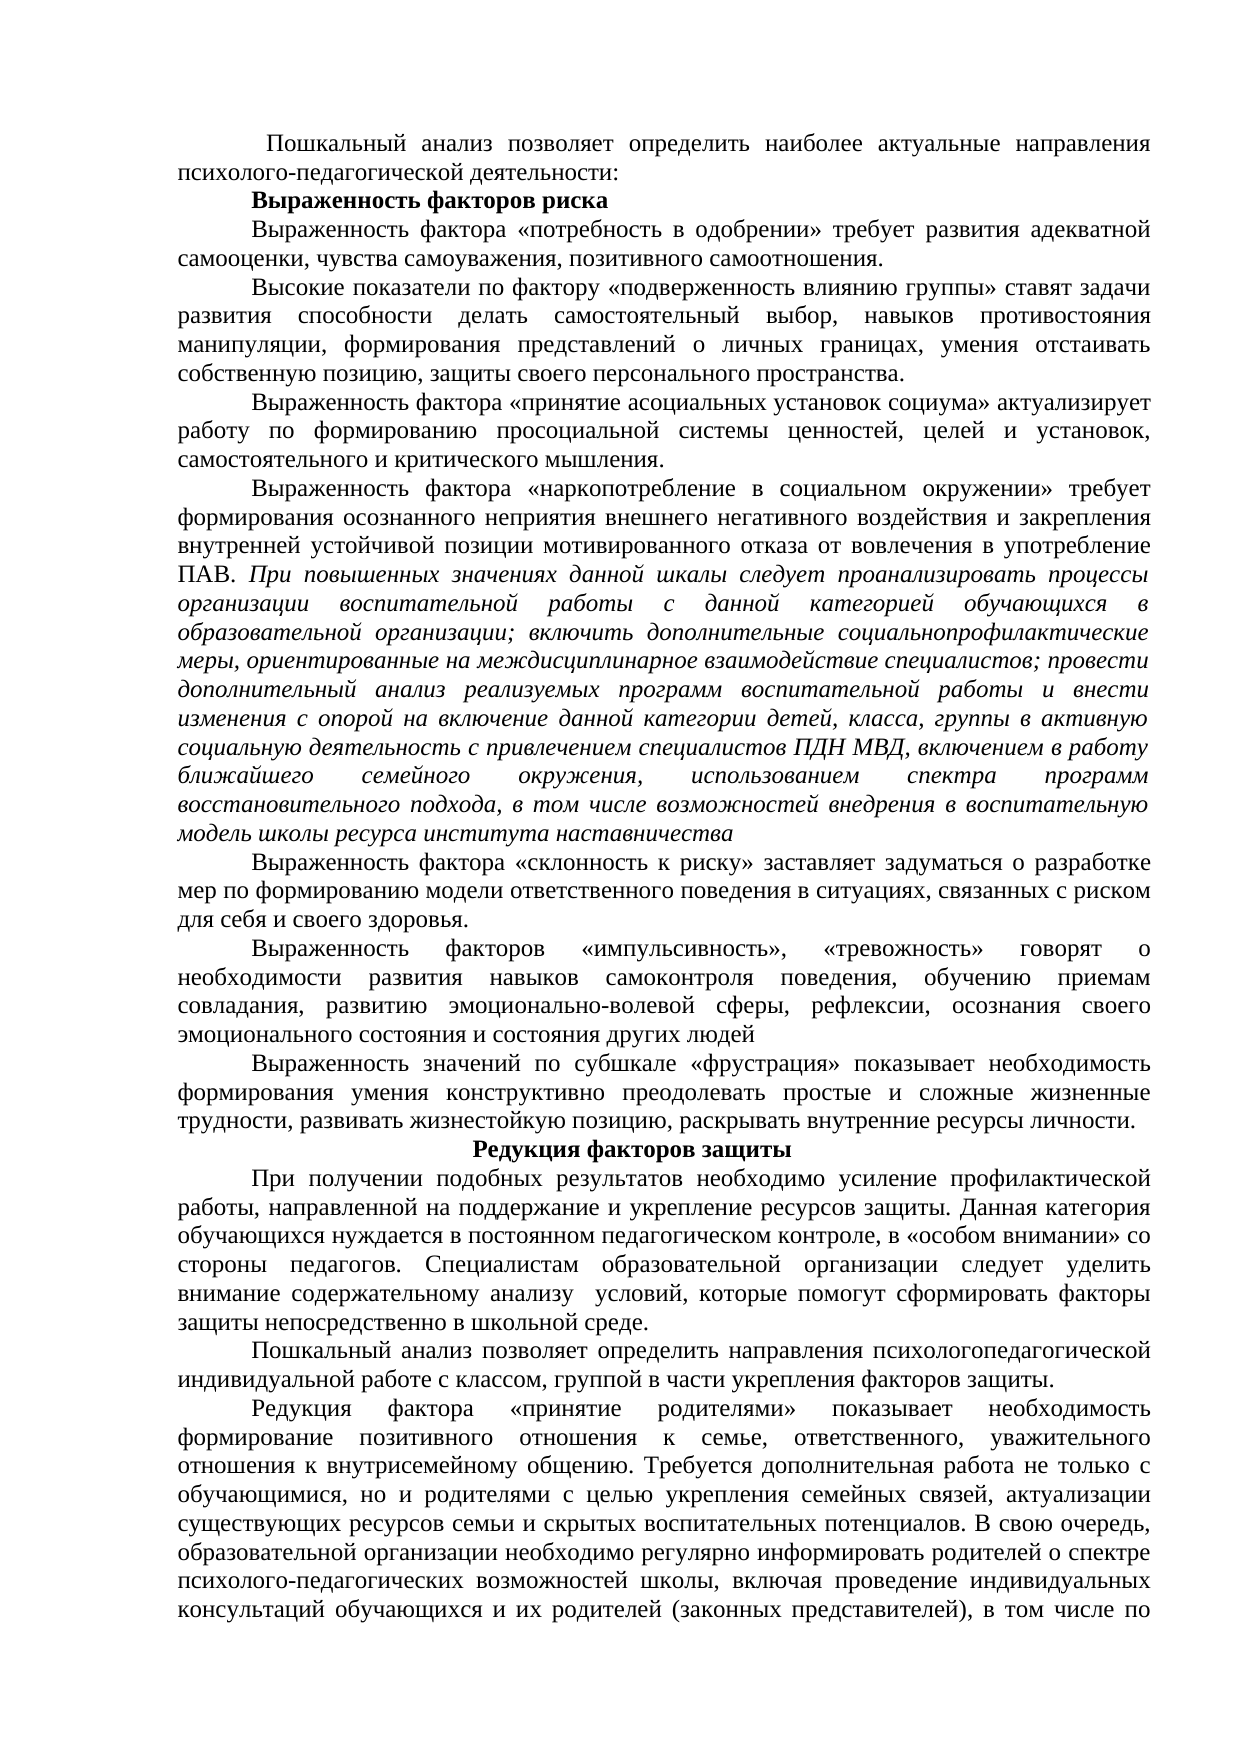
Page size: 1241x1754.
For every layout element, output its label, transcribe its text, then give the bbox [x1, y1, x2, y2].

text Выраженность фактора «наркопотребление в социальном окружении» требует формирования осознанного неприятия внешнего негативного воздействия и закрепления внутренней устойчивой позиции мотивированного отказа от вовлечения в употребление ПАВ. При повышенных значениях данной шкалы следует проанализировать процессы организации воспитательной работы с данной категорией обучающихся в образовательной организации; включить дополнительные социальнопрофилактические меры, ориентированные на междисциплинарное взаимодействие специалистов; провести дополнительный анализ реализуемых программ воспитательной работы и внести изменения с опорой на включение данной категории детей, класса, группы в активную социальную деятельность с привлечением специалистов ПДН МВД, включением в работу ближайшего семейного окружения, использованием спектра программ восстановительного подхода, в том числе возможностей внедрения в воспитательную модель школы ресурса института наставничества [177, 473, 1152, 847]
text Выраженность фактора «потребность в одобрении» требует развития адекватной самооценки, чувства самоуважения, позитивного самоотношения. [177, 214, 1152, 272]
text Редукция факторов защиты [177, 1134, 1152, 1163]
text При получении подобных результатов необходимо усиление профилактической работы, направленной на поддержание и укрепление ресурсов защиты. Данная категория обучающихся нуждается в постоянном педагогическом контроле, в «особом внимании» со стороны педагогов. Специалистам образовательной организации следует уделить внимание содержательному анализу условий, которые помогут сформировать факторы защиты непосредственно в школьной среде. [177, 1163, 1152, 1335]
text Выраженность факторов «импульсивность», «тревожность» говорят о необходимости развития навыков самоконтроля поведения, обучению приемам совладания, развитию эмоционально-волевой сферы, рефлексии, осознания своего эмоционального состояния и состояния других людей [177, 933, 1152, 1048]
text Пошкальный анализ позволяет определить направления психологопедагогической индивидуальной работе с классом, группой в части укрепления факторов защиты. [177, 1335, 1152, 1393]
text Выраженность значений по субшкале «фрустрация» показывает необходимость формирования умения конструктивно преодолевать простые и сложные жизненные трудности, развивать жизнестойкую позицию, раскрывать внутренние ресурсы личности. [177, 1048, 1152, 1134]
text Выраженность фактора «склонность к риску» заставляет задуматься о разработке мер по формированию модели ответственного поведения в ситуациях, связанных с риском для себя и своего здоровья. [177, 847, 1152, 933]
text Высокие показатели по фактору «подверженность влиянию группы» ставят задачи развития способности делать самостоятельный выбор, навыков противостояния манипуляции, формирования представлений о личных границах, умения отстаивать собственную позицию, защиты своего персонального пространства. [177, 272, 1152, 387]
text Пошкальный анализ позволяет определить наиболее актуальные направления психолого-педагогической деятельности: [177, 128, 1152, 185]
text Выраженность фактора «принятие асоциальных установок социума» актуализирует работу по формированию просоциальной системы ценностей, целей и установок, самостоятельного и критического мышления. [177, 387, 1152, 473]
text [177, 1393, 1152, 1623]
text Выраженность факторов риска [177, 185, 1152, 214]
